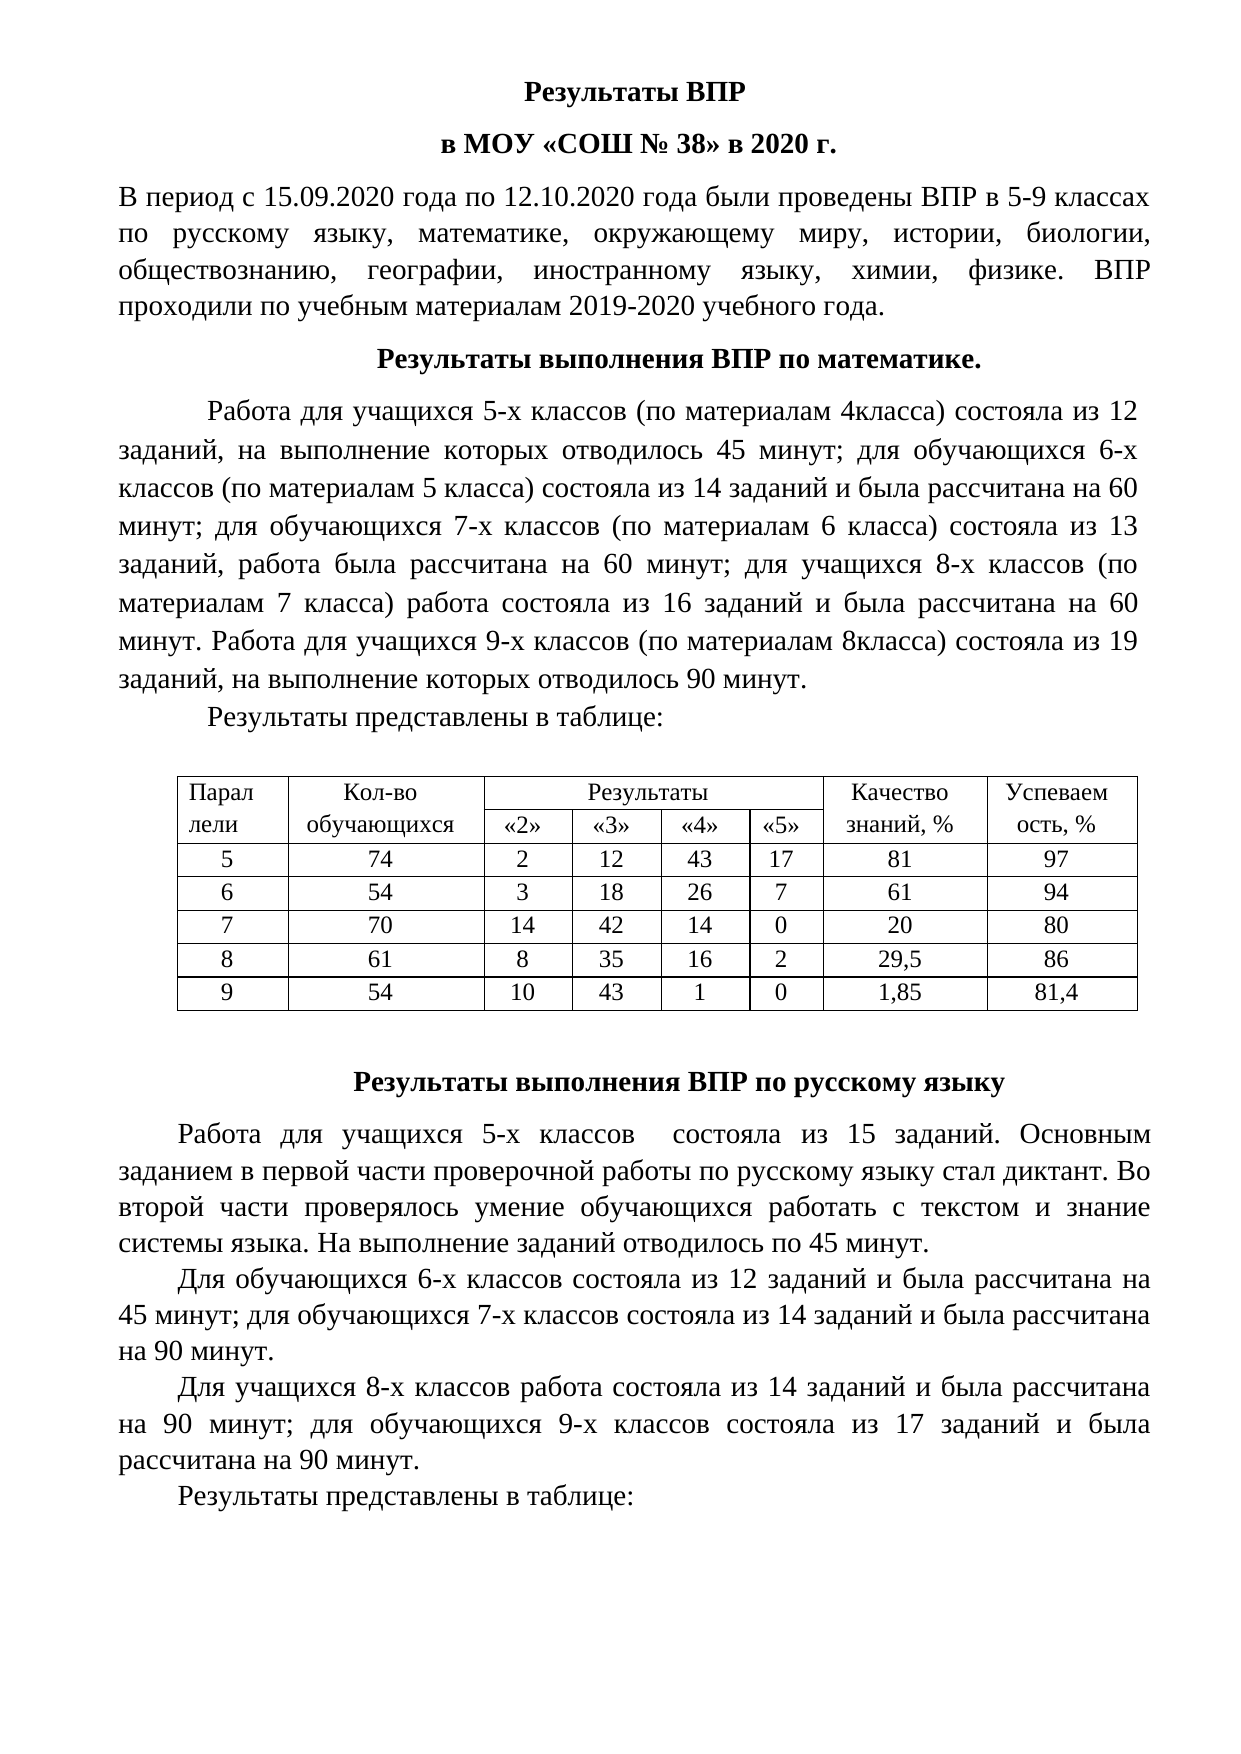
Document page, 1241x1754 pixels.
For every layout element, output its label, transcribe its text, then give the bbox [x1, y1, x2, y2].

table_cell 10 [485, 978, 572, 1010]
table_cell 94 [988, 877, 1137, 909]
table_cell «3» [573, 810, 661, 843]
table_cell 14 [662, 911, 749, 943]
text в МОУ «СОШ № 38» в 2020 г. [118, 127, 1152, 160]
table_header Параллели [178, 777, 288, 843]
table_cell 42 [573, 911, 661, 943]
table_cell «4» [662, 810, 749, 843]
table_cell 7 [751, 877, 823, 909]
table_cell 70 [289, 911, 484, 943]
table_header Качество знаний, % [824, 777, 987, 843]
text В период с 15.09.2020 года по 12.10.2020 года были проведены ВПР в 5-9 классах по русскому языку, математике, окружающему миру, истории, биологии, обществознанию, географии, иностранному языку, химии, физике. ВПР проходили по учебным материалам 2019-2020 учебного года. [118, 179, 1152, 321]
table_cell 2 [485, 844, 572, 876]
table_cell «2» [485, 810, 572, 843]
table_cell 16 [662, 944, 749, 976]
table_cell 17 [751, 844, 823, 876]
table_cell 97 [988, 844, 1137, 876]
text Для обучающихся 6-х классов состояла из 12 заданий и была рассчитана на 45 минут; для обучающихся 7-х классов состояла из 14 заданий и была рассчитана на 90 минут. [118, 1261, 1152, 1367]
table_cell 18 [573, 877, 661, 909]
text Результаты выполнения ВПР по математике. [207, 341, 1152, 374]
table_header Результаты [485, 777, 823, 809]
text Результаты представлены в таблице: [118, 699, 1139, 733]
table_cell 35 [573, 944, 661, 976]
table_cell 81,4 [988, 978, 1137, 1010]
table_cell 8 [178, 944, 288, 976]
text Результаты выполнения ВПР по русскому языку [207, 1064, 1152, 1097]
table_cell 54 [289, 877, 484, 909]
text Работа для учащихся 5-х классов (по материалам 4класса) состояла из 12 заданий, на выполнение которых отводилось 45 минут; для обучающихся 6-х классов (по материалам 5 класса) состояла из 14 заданий и была рассчитана на 60 минут; для обучающихся 7-х классов (по материалам 6 класса) состояла из 13 заданий, работа была рассчитана на 60 минут; для учащихся 8-х классов (по материалам 7 класса) работа состояла из 16 заданий и была рассчитана на 60 минут. Работа для учащихся 9-х классов (по материалам 8класса) состояла из 19 заданий, на выполнение которых отводилось 90 минут. [118, 393, 1139, 695]
table_cell 3 [485, 877, 572, 909]
table_header Кол-во обучающихся [289, 777, 484, 843]
table_cell 43 [662, 844, 749, 876]
table_cell 2 [751, 944, 823, 976]
table_cell 0 [751, 978, 823, 1010]
table_cell 7 [178, 911, 288, 943]
table_cell 43 [573, 978, 661, 1010]
table_cell 80 [988, 911, 1137, 943]
table_cell «5» [751, 810, 823, 843]
text Результаты ВПР [118, 74, 1152, 107]
table_cell 29,5 [824, 944, 987, 976]
table_cell 6 [178, 877, 288, 909]
table_cell 26 [662, 877, 749, 909]
table_cell 61 [824, 877, 987, 909]
table_cell 12 [573, 844, 661, 876]
table_header Успеваемость, % [988, 777, 1137, 843]
table_cell 54 [289, 978, 484, 1010]
table_cell 1,85 [824, 978, 987, 1010]
text Для учащихся 8-х классов работа состояла из 14 заданий и была рассчитана на 90 минут; для обучающихся 9-х классов состояла из 17 заданий и была рассчитана на 90 минут. [118, 1369, 1152, 1475]
table_cell 1 [662, 978, 749, 1010]
table_cell 9 [178, 978, 288, 1010]
text Результаты представлены в таблице: [177, 1478, 1139, 1512]
table_cell 61 [289, 944, 484, 976]
table_cell 0 [751, 911, 823, 943]
table_cell 8 [485, 944, 572, 976]
table_cell 5 [178, 844, 288, 876]
table_cell 74 [289, 844, 484, 876]
table_cell 81 [824, 844, 987, 876]
text Работа для учащихся 5-х классов состояла из 15 заданий. Основным заданием в первой части проверочной работы по русскому языку стал диктант. Во второй части проверялось умение обучающихся работать с текстом и знание системы языка. На выполнение заданий отводилось по 45 минут. [118, 1117, 1152, 1258]
table_cell 14 [485, 911, 572, 943]
table_cell 20 [824, 911, 987, 943]
table_cell 86 [988, 944, 1137, 976]
